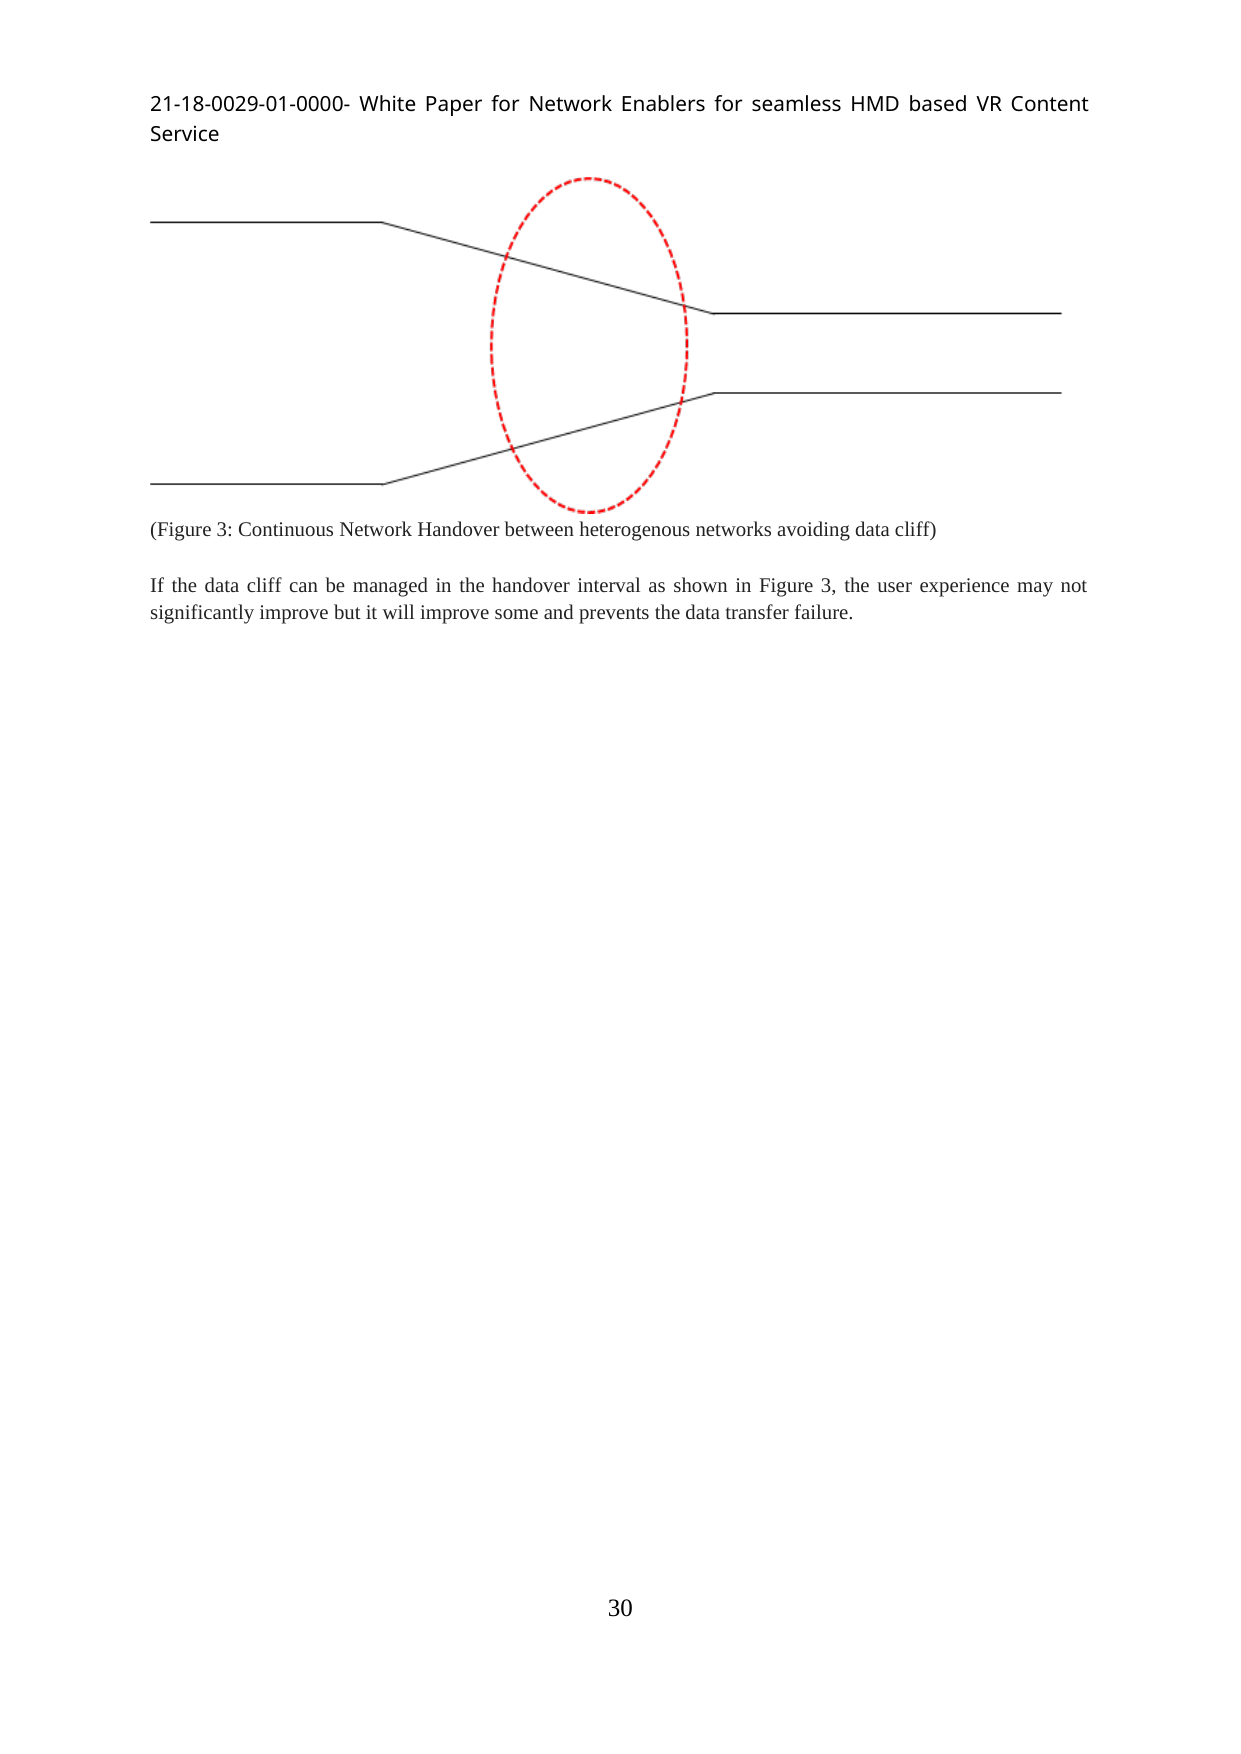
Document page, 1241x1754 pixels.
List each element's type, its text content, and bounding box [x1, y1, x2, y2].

text (Figure 3: Continuous Network Handover between heterogenous networks avoiding data cliff) [150, 517, 1090, 541]
text If the data cliff can be managed in the handover interval as shown in Figure 3, the user experience may not significantly improve but it will improve some and prevents the data transfer failure. [150, 572, 1090, 624]
picture [150, 177, 1063, 514]
